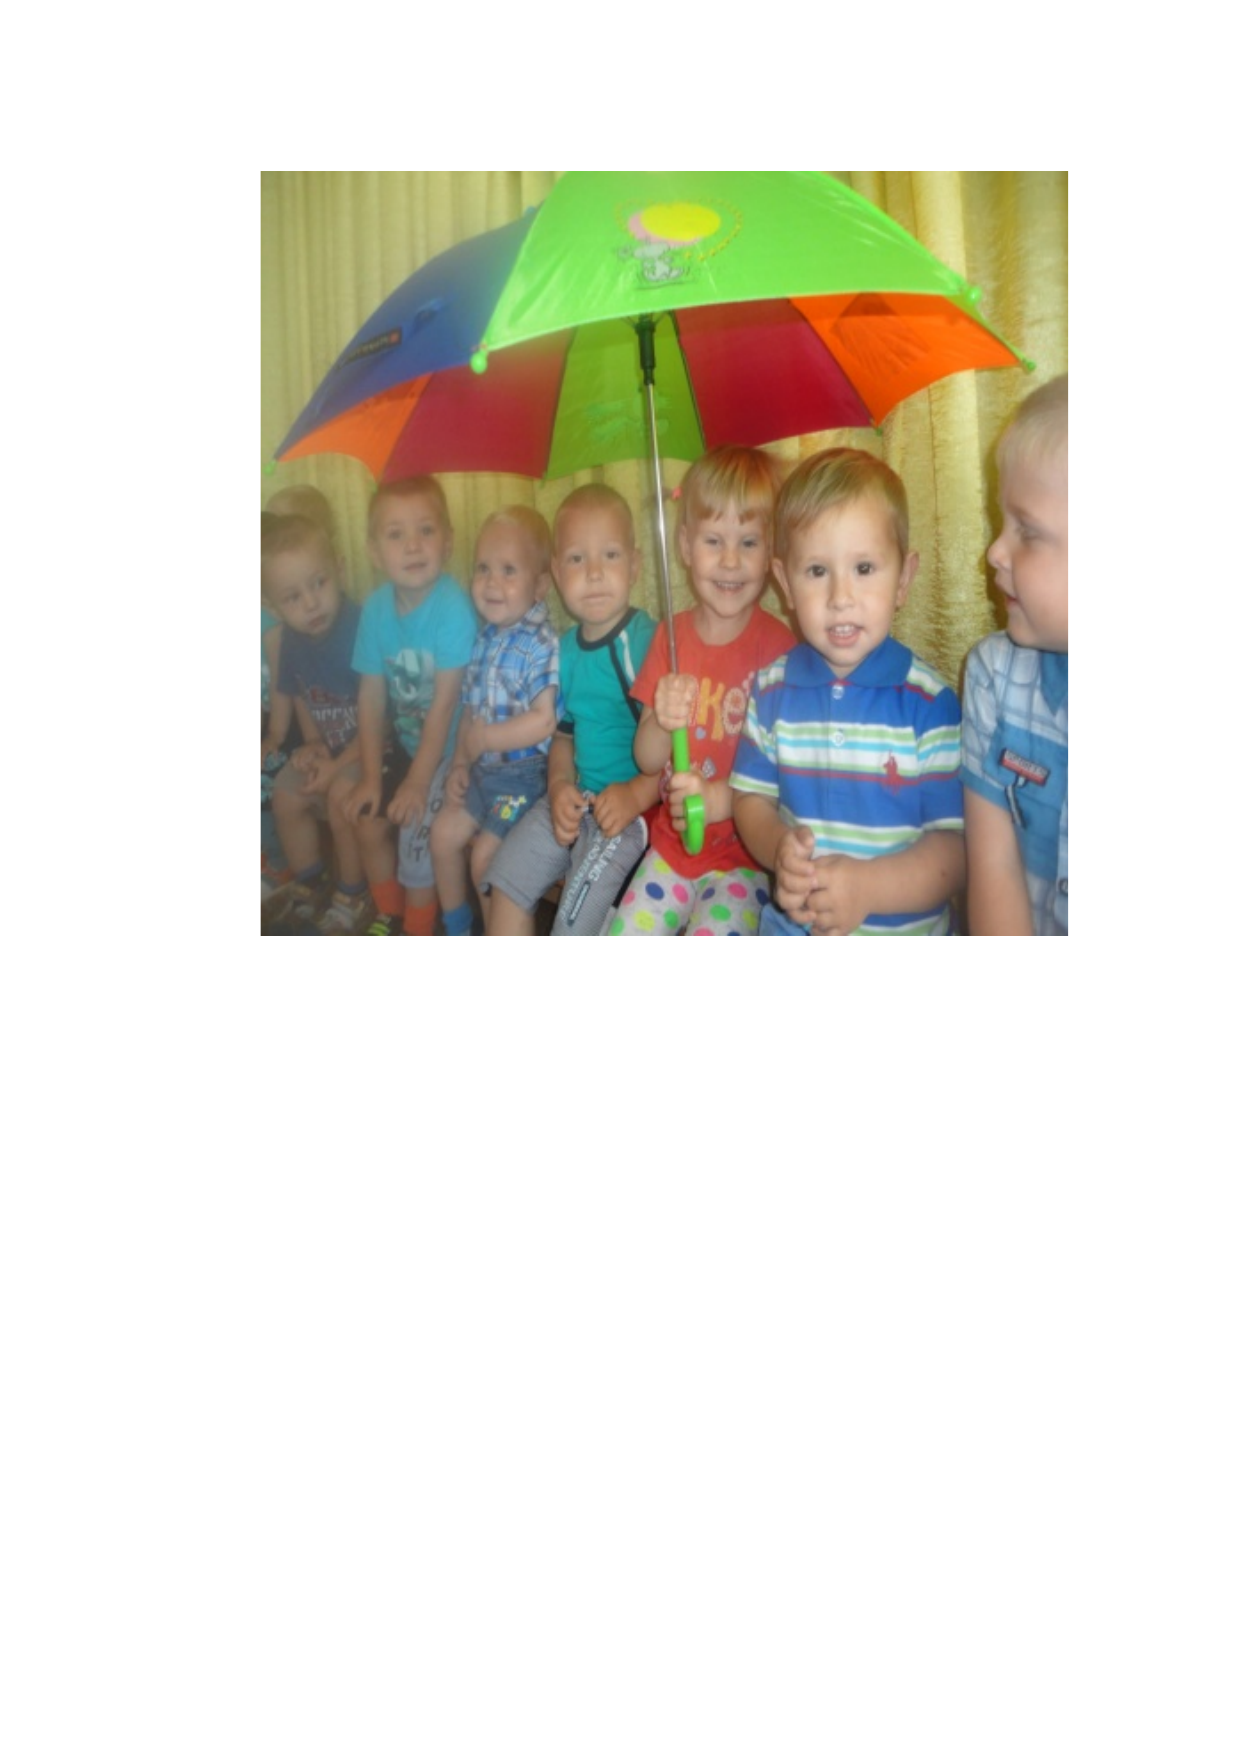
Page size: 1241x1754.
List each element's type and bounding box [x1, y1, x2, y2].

picture [260, 171, 1069, 936]
